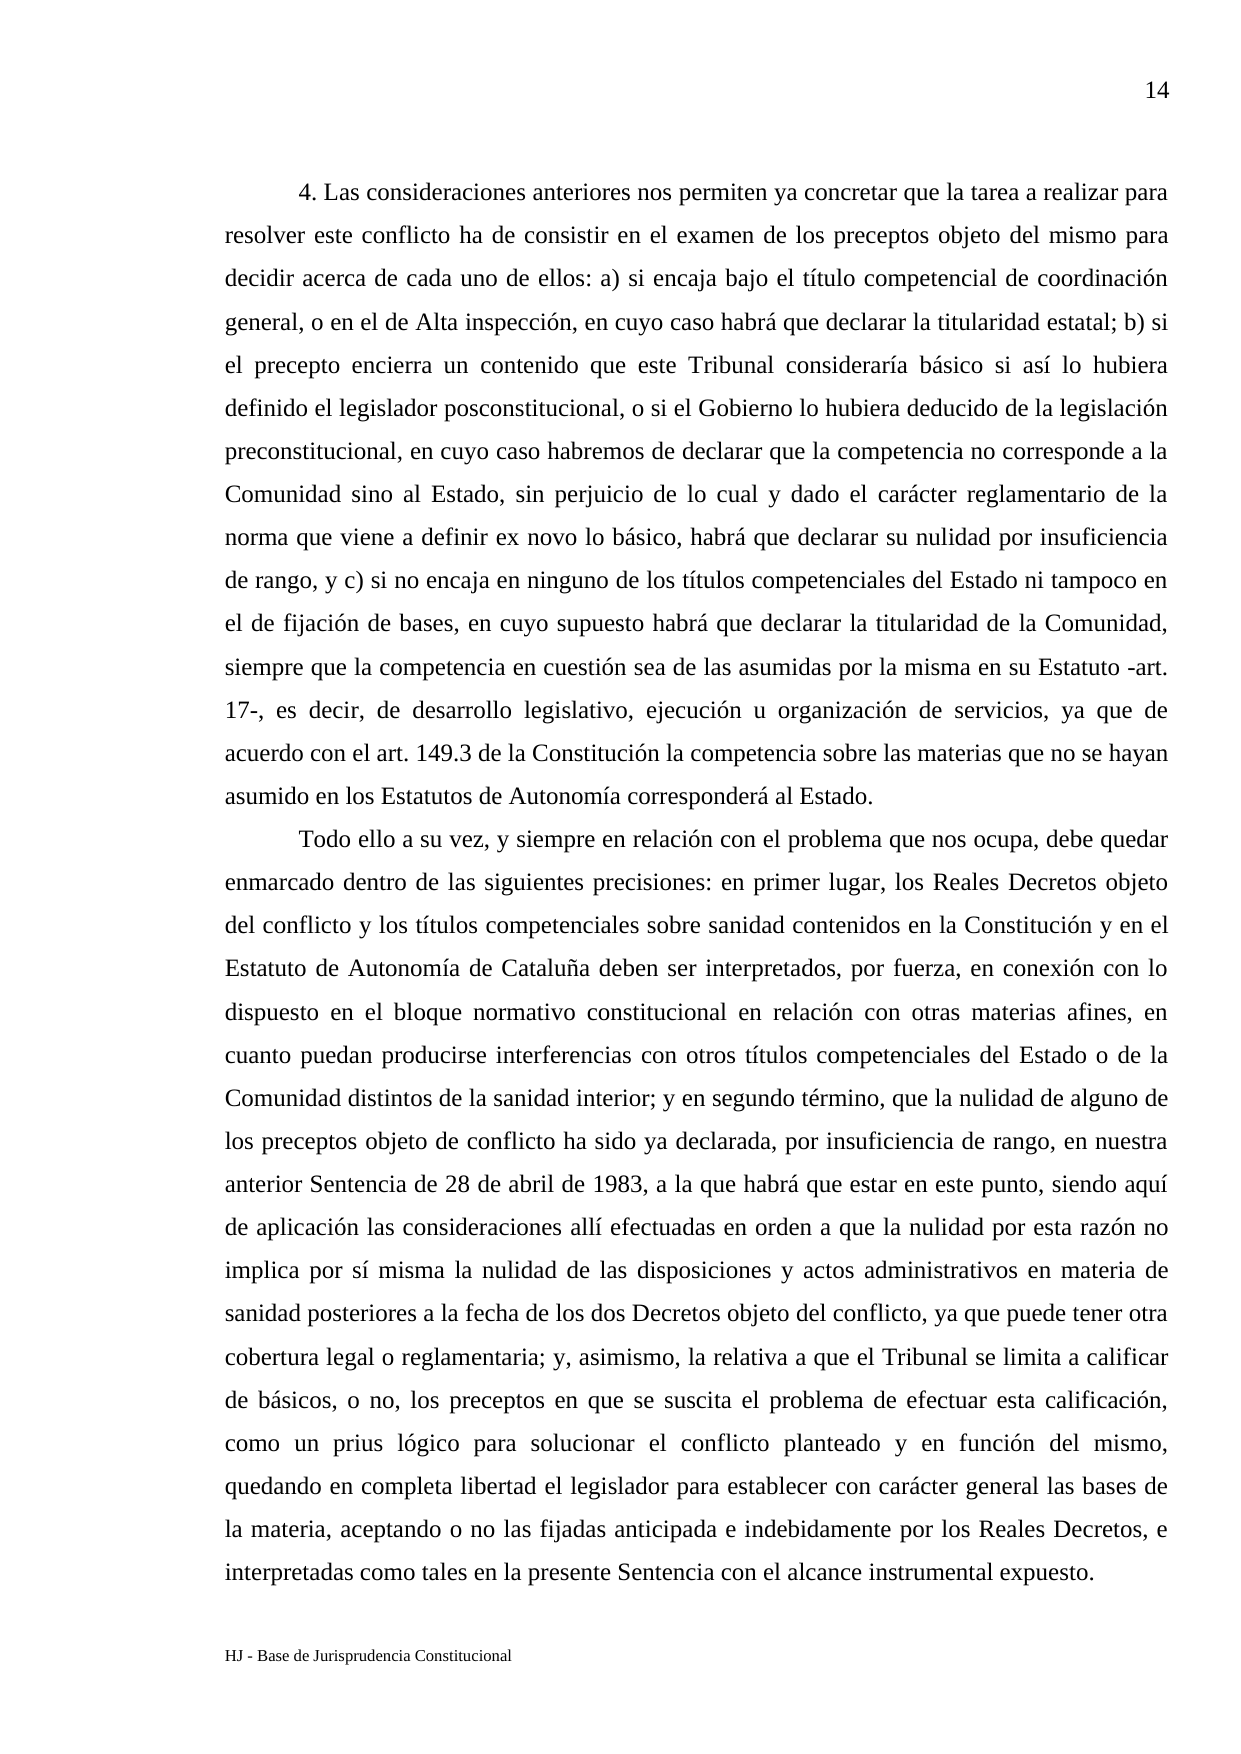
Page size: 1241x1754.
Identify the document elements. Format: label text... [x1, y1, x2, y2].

text 4. Las consideraciones anteriores nos permiten ya concretar que la tarea a realizar para resolver este conflicto ha de consistir en el examen de los preceptos objeto del mismo para decidir acerca de cada uno de ellos: a) si encaja bajo el título competencial de coordinación general, o en el de Alta inspección, en cuyo caso habrá que declarar la titularidad estatal; b) si el precepto encierra un contenido que este Tribunal consideraría básico si así lo hubiera definido el legislador posconstitucional, o si el Gobierno lo hubiera deducido de la legislación preconstitucional, en cuyo caso habremos de declarar que la competencia no corresponde a la Comunidad sino al Estado, sin perjuicio de lo cual y dado el carácter reglamentario de la norma que viene a definir ex novo lo básico, habrá que declarar su nulidad por insuficiencia de rango, y c) si no encaja en ninguno de los títulos competenciales del Estado ni tampoco en el de fijación de bases, en cuyo supuesto habrá que declarar la titularidad de la Comunidad, siempre que la competencia en cuestión sea de las asumidas por la misma en su Estatuto -art. 17-, es decir, de desarrollo legislativo, ejecución u organización de servicios, ya que de acuerdo con el art. 149.3 de la Constitución la competencia sobre las materias que no se hayan asumido en los Estatutos de Autonomía corresponderá al Estado. [224, 177, 1169, 810]
text Todo ello a su vez, y siempre en relación con el problema que nos ocupa, debe quedar enmarcado dentro de las siguientes precisiones: en primer lugar, los Reales Decretos objeto del conflicto y los títulos competenciales sobre sanidad contenidos en la Constitución y en el Estatuto de Autonomía de Cataluña deben ser interpretados, por fuerza, en conexión con lo dispuesto en el bloque normativo constitucional en relación con otras materias afines, en cuanto puedan producirse interferencias con otros títulos competenciales del Estado o de la Comunidad distintos de la sanidad interior; y en segundo término, que la nulidad de alguno de los preceptos objeto de conflicto ha sido ya declarada, por insuficiencia de rango, en nuestra anterior Sentencia de 28 de abril de 1983, a la que habrá que estar en este punto, siendo aquí de aplicación las consideraciones allí efectuadas en orden a que la nulidad por esta razón no implica por sí misma la nulidad de las disposiciones y actos administrativos en materia de sanidad posteriores a la fecha de los dos Decretos objeto del conflicto, ya que puede tener otra cobertura legal o reglamentaria; y, asimismo, la relativa a que el Tribunal se limita a calificar de básicos, o no, los preceptos en que se suscita el problema de efectuar esta calificación, como un prius lógico para solucionar el conflicto planteado y en función del mismo, quedando en completa libertad el legislador para establecer con carácter general las bases de la materia, aceptando o no las fijadas anticipada e indebidamente por los Reales Decretos, e interpretadas como tales en la presente Sentencia con el alcance instrumental expuesto. [224, 824, 1169, 1586]
